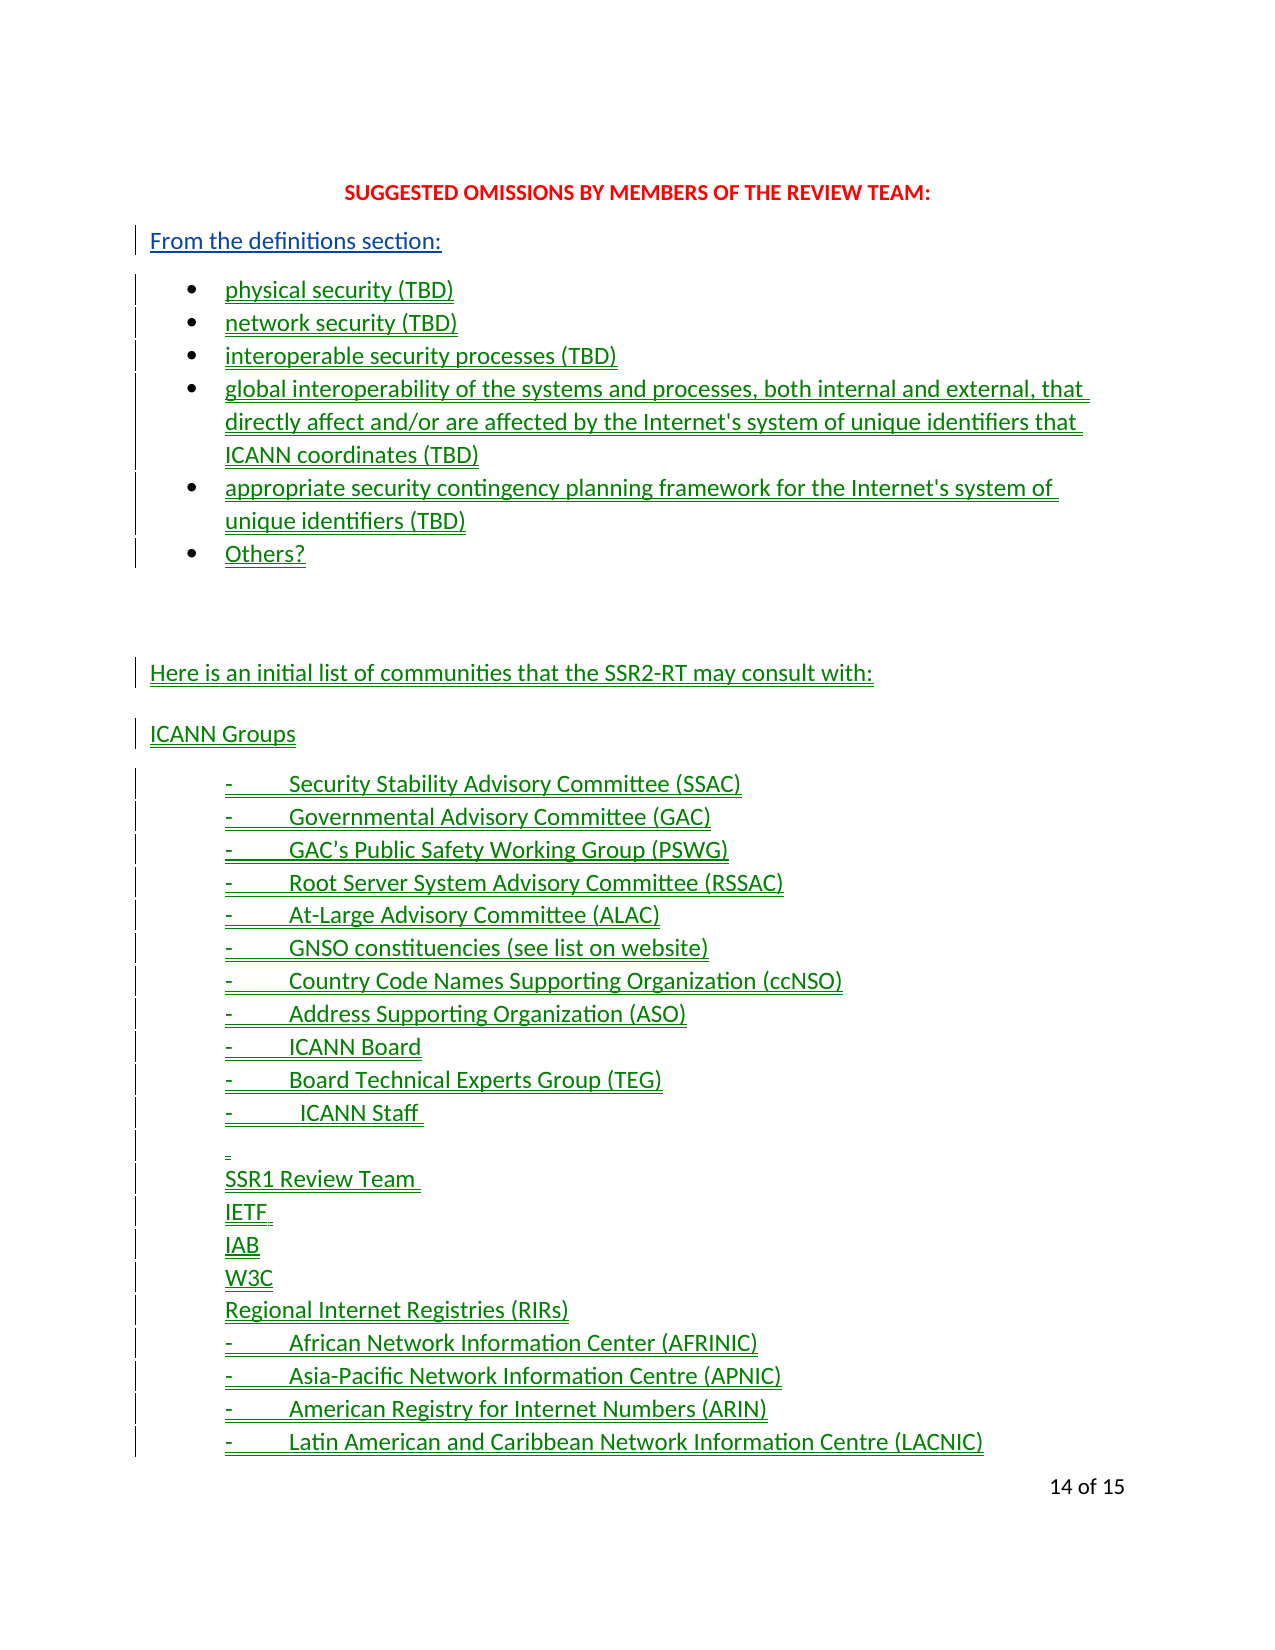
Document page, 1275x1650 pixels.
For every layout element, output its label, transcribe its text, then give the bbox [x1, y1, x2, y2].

text SUGGESTED OMISSIONS BY MEMBERS OF THE REVIEW TEAM: [150, 178, 1125, 206]
